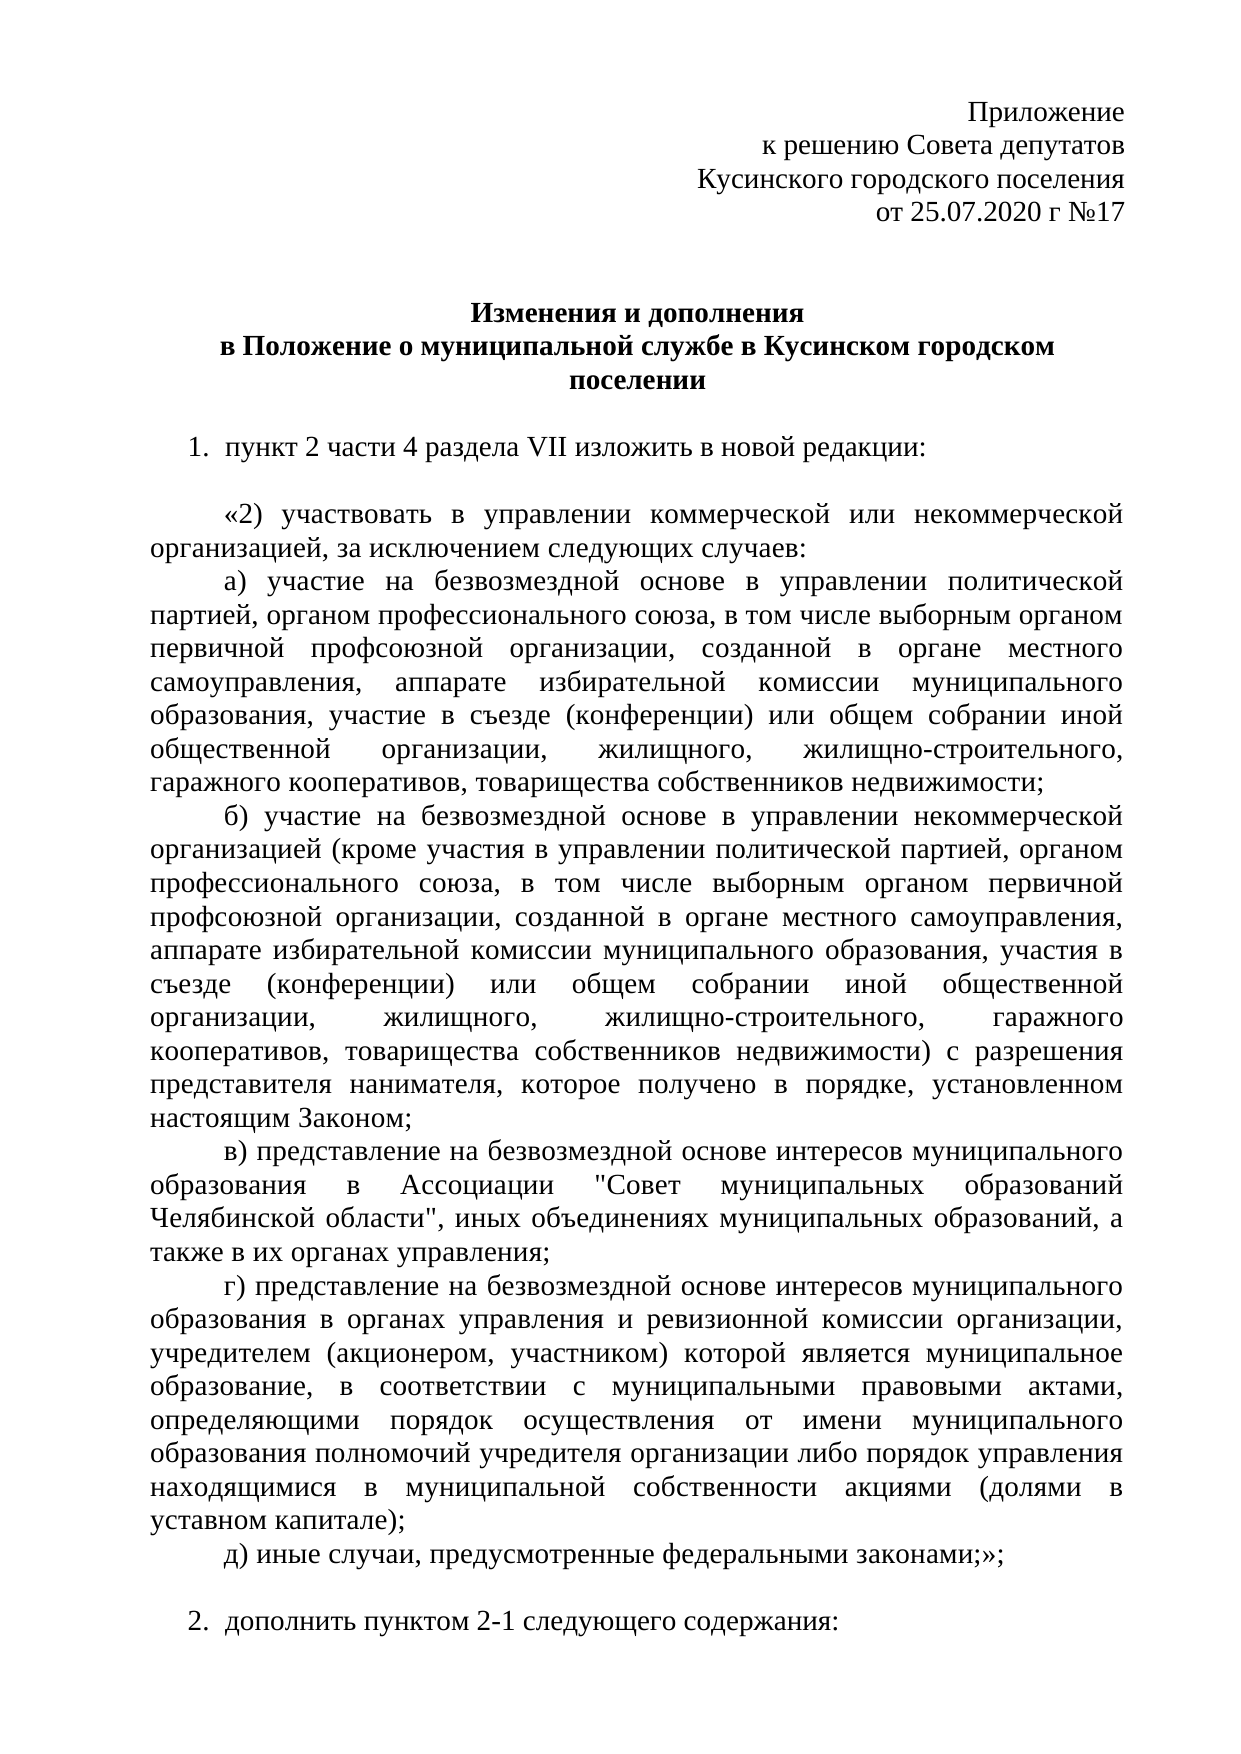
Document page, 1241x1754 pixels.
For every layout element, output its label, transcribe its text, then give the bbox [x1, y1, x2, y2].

text г) представление на безвозмездной основе интересов муниципального образования в органах управления и ревизионной комиссии организации, учредителем (акционером, участником) которой является муниципальное образование, в соответствии с муниципальными правовыми актами, определяющими порядок осуществления от имени муниципального образования полномочий учредителя организации либо порядок управления находящимися в муниципальной собственности акциями (долями в уставном капитале); [150, 1268, 1125, 1536]
text Кусинского городского поселения [150, 161, 1125, 194]
text «2) участвовать в управлении коммерческой или некоммерческой организацией, за исключением следующих случаев: [150, 496, 1125, 563]
text в) представление на безвозмездной основе интересов муниципального образования в Ассоциации "Совет муниципальных образований Челябинской области", иных объединениях муниципальных образований, а также в их органах управления; [150, 1133, 1125, 1268]
text Изменения и дополнения [150, 295, 1125, 328]
text д) иные случаи, предусмотренные федеральными законами;»; [150, 1536, 1125, 1569]
text б) участие на безвозмездной основе в управлении некоммерческой организацией (кроме участия в управлении политической партией, органом профессионального союза, в том числе выборным органом первичной профсоюзной организации, созданной в органе местного самоуправления, аппарате избирательной комиссии муниципального образования, участия в съезде (конференции) или общем собрании иной общественной организации, жилищного, жилищно-строительного, гаражного кооперативов, товарищества собственников недвижимости) с разрешения представителя нанимателя, которое получено в порядке, установленном настоящим Законом; [150, 798, 1125, 1133]
text а) участие на безвозмездной основе в управлении политической партией, органом профессионального союза, в том числе выборным органом первичной профсоюзной организации, созданной в органе местного самоуправления, аппарате избирательной комиссии муниципального образования, участие в съезде (конференции) или общем собрании иной общественной организации, жилищного, жилищно-строительного, гаражного кооперативов, товарищества собственников недвижимости; [150, 563, 1125, 798]
text от 25.07.2020 г №17 [150, 194, 1125, 228]
list пункт 2 части 4 раздела VII изложить в новой редакции: [187, 429, 1125, 463]
text Приложение [150, 94, 1125, 127]
list дополнить пунктом 2-1 следующего содержания: [187, 1603, 1125, 1637]
text к решению Совета депутатов [150, 127, 1125, 161]
text в Положение о муниципальной службе в Кусинском городском поселении [150, 328, 1125, 396]
